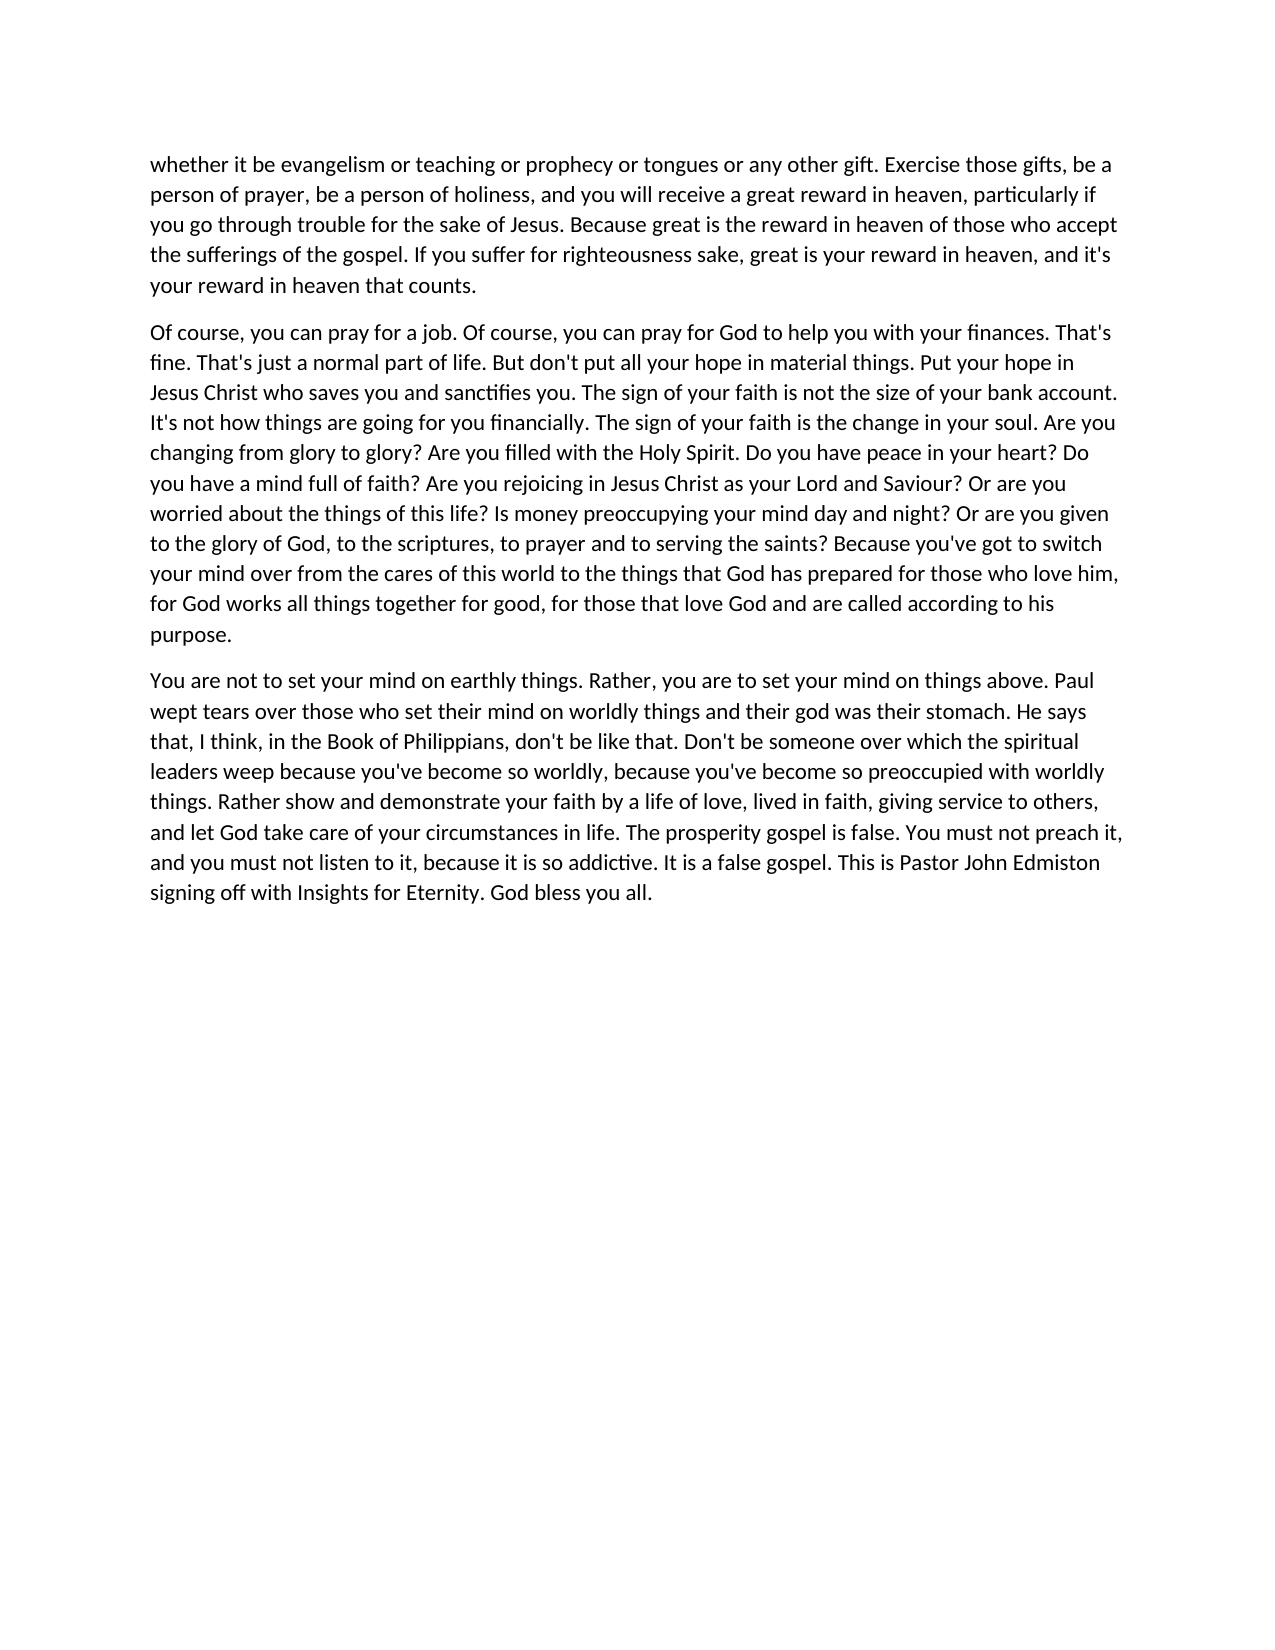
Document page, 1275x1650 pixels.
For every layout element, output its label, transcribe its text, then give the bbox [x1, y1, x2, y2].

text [150, 150, 1125, 299]
text Of course, you can pray for a job. Of course, you can pray for God to help you with your finances. That's fine. That's just a normal part of life. But don't put all your hope in material things. Put your hope in Jesus Christ who saves you and sanctifies you. The sign of your faith is not the size of your bank account. It's not how things are going for you financially. The sign of your faith is the change in your soul. Are you changing from glory to glory? Are you filled with the Holy Spirit. Do you have peace in your heart? Do you have a mind full of faith? Are you rejoicing in Jesus Christ as your Lord and Saviour? Or are you worried about the things of this life? Is money preoccupying your mind day and night? Or are you given to the glory of God, to the scriptures, to prayer and to serving the saints? Because you've got to switch your mind over from the cares of this world to the things that God has prepared for those who love him, for God works all things together for good, for those that love God and are called according to his purpose. [150, 318, 1125, 648]
text You are not to set your mind on earthly things. Rather, you are to set your mind on things above. Paul wept tears over those who set their mind on worldly things and their god was their stomach. He says that, I think, in the Book of Philippians, don't be like that. Don't be someone over which the spiritual leaders weep because you've become so worldly, because you've become so preoccupied with worldly things. Rather show and demonstrate your faith by a life of love, lived in faith, giving service to others, and let God take care of your circumstances in life. The prosperity gospel is false. You must not preach it, and you must not listen to it, because it is so addictive. It is a false gospel. This is Pastor John Edmiston signing off with Insights for Eternity. God bless you all. [150, 667, 1125, 906]
